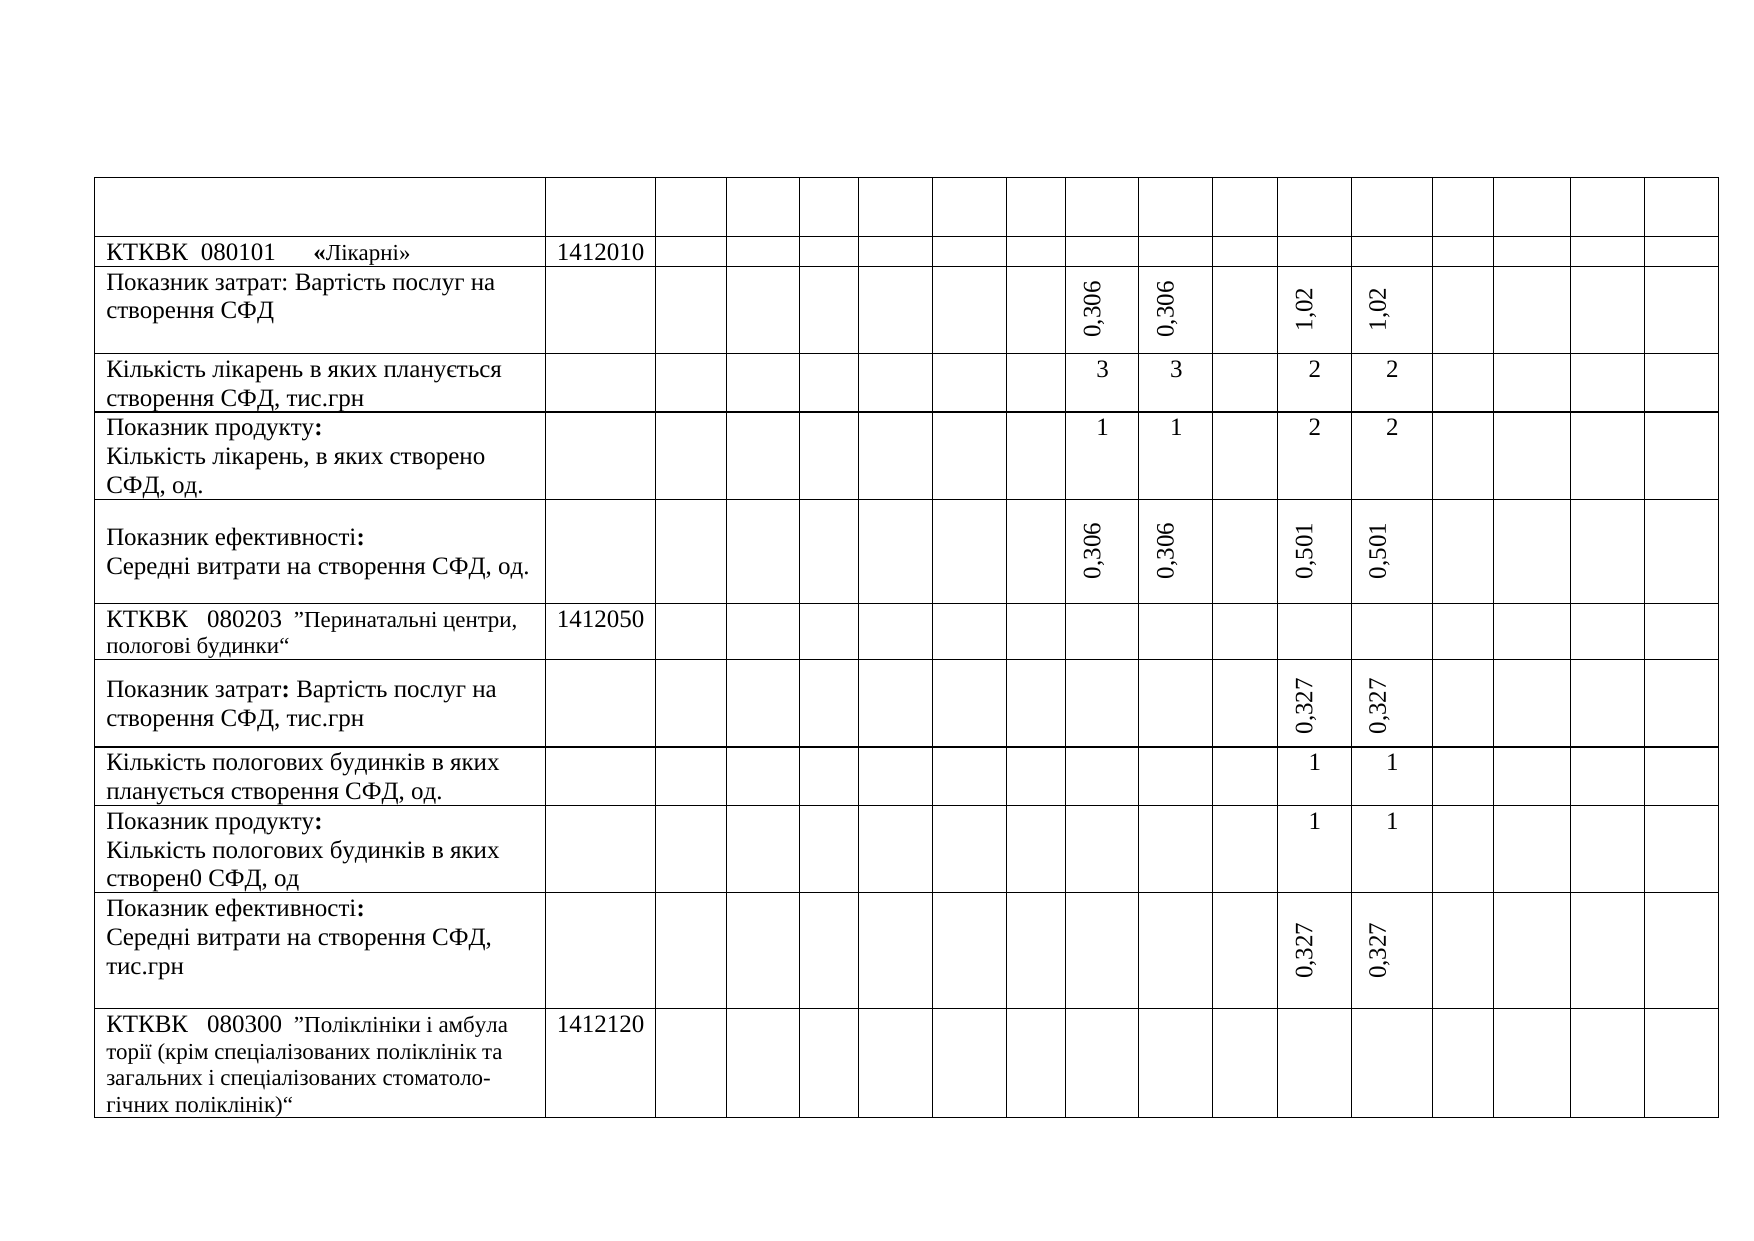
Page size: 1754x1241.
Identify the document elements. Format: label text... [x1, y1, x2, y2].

table_cell [546, 178, 655, 236]
table_cell [1494, 893, 1570, 1008]
table_cell [1494, 748, 1570, 805]
table_cell 1412010 [546, 237, 655, 266]
table_cell [1571, 660, 1644, 746]
table_cell [1571, 178, 1644, 236]
table_cell [859, 178, 932, 236]
table_cell Показник ефективності: Середні витрати на створення СФД, од. [95, 500, 545, 603]
table_cell [727, 267, 799, 353]
table_cell Показник продукту: Кількість лікарень, в яких створено СФД, од. [95, 413, 545, 499]
table_cell [1007, 267, 1065, 353]
table_cell [800, 267, 858, 353]
table_cell [1213, 354, 1277, 411]
table_cell [1139, 893, 1212, 1008]
table_cell [727, 178, 799, 236]
table_cell [1571, 500, 1644, 603]
table_cell [1213, 748, 1277, 805]
table_cell [800, 237, 858, 266]
table_cell [933, 806, 1006, 892]
table_cell КТКВК 080203 ”Перинатальні центри, пологові будинки“ [95, 604, 545, 659]
table_cell [1278, 237, 1351, 266]
table_cell [800, 806, 858, 892]
table_cell [1494, 267, 1570, 353]
table_cell [1007, 1009, 1065, 1117]
table_cell 2 [1352, 413, 1432, 499]
table_cell [859, 1009, 932, 1117]
table_cell [1352, 178, 1432, 236]
table_cell [1433, 354, 1493, 411]
table_cell [656, 413, 726, 499]
table_cell [859, 413, 932, 499]
table_cell 1 [1352, 748, 1432, 805]
table_cell [1213, 806, 1277, 892]
table_cell [933, 748, 1006, 805]
table_cell [800, 178, 858, 236]
table_cell 2 [1278, 413, 1351, 499]
table_cell [1645, 500, 1718, 603]
table_cell [1494, 178, 1570, 236]
table_cell [800, 748, 858, 805]
table_cell [1433, 178, 1493, 236]
table_cell [1645, 893, 1718, 1008]
table_cell [656, 893, 726, 1008]
table_cell [1494, 806, 1570, 892]
table_cell [1645, 604, 1718, 659]
table_cell [933, 604, 1006, 659]
table_cell [1213, 178, 1277, 236]
table_cell [1571, 237, 1644, 266]
table_cell [1645, 413, 1718, 499]
table_cell 0,327 [1278, 893, 1351, 1008]
table_cell [546, 893, 655, 1008]
table_cell [800, 500, 858, 603]
table_cell [1213, 267, 1277, 353]
table_cell [1213, 893, 1277, 1008]
table_cell 0,327 [1352, 660, 1432, 746]
table_cell [1278, 178, 1351, 236]
table_cell [1571, 604, 1644, 659]
table_cell [1494, 354, 1570, 411]
table_cell [859, 500, 932, 603]
table_cell [727, 604, 799, 659]
table_cell [656, 354, 726, 411]
table_cell 1412120 [546, 1009, 655, 1117]
table_cell [933, 354, 1006, 411]
table_cell 0,306 [1066, 267, 1138, 353]
table_cell 2 [1278, 354, 1351, 411]
table_cell [1571, 806, 1644, 892]
table_cell [859, 806, 932, 892]
table_cell 0,327 [1278, 660, 1351, 746]
table_cell [933, 413, 1006, 499]
table_cell 3 [1066, 354, 1138, 411]
table_cell [859, 237, 932, 266]
table_cell [933, 1009, 1006, 1117]
table_cell [727, 237, 799, 266]
table_cell [859, 354, 932, 411]
table_cell [1066, 237, 1138, 266]
table_cell [656, 237, 726, 266]
table_cell [1066, 748, 1138, 805]
table_cell [656, 1009, 726, 1117]
table_cell [656, 806, 726, 892]
table_cell [1213, 1009, 1277, 1117]
table_cell [727, 893, 799, 1008]
table_cell [1494, 237, 1570, 266]
table_cell [546, 748, 655, 805]
table_cell [546, 660, 655, 746]
table_cell [546, 806, 655, 892]
table_cell [1433, 604, 1493, 659]
table_cell 1,02 [1352, 267, 1432, 353]
table_cell 2 [1352, 354, 1432, 411]
table_cell 1 [1139, 413, 1212, 499]
table_cell [1066, 660, 1138, 746]
table_cell [1213, 660, 1277, 746]
table_cell [1066, 1009, 1138, 1117]
table_cell [859, 660, 932, 746]
table_cell [1433, 748, 1493, 805]
table_cell 0,327 [1352, 893, 1432, 1008]
table_cell [727, 354, 799, 411]
table_cell [727, 413, 799, 499]
table_cell [1139, 237, 1212, 266]
table_cell [1494, 604, 1570, 659]
table_cell [933, 660, 1006, 746]
table_cell [1494, 1009, 1570, 1117]
table_cell Кількість пологових будинків в яких планується створення СФД, од. [95, 748, 545, 805]
table_cell КТКВК 080300 ”Поліклініки і амбула торії (крім спеціалізованих поліклінік та загальних і спеціалізованих стоматоло-гічних поліклінік)“ [95, 1009, 545, 1117]
table_cell [1007, 660, 1065, 746]
table_cell [1645, 660, 1718, 746]
table_cell [727, 500, 799, 603]
table_cell [546, 267, 655, 353]
table_cell [1433, 1009, 1493, 1117]
table_cell 0,306 [1139, 267, 1212, 353]
table_cell [1494, 500, 1570, 603]
table_cell 1 [1352, 806, 1432, 892]
table_cell [859, 748, 932, 805]
table_cell [1066, 604, 1138, 659]
table_cell [1139, 748, 1212, 805]
table_cell [1213, 604, 1277, 659]
table_cell [1433, 893, 1493, 1008]
table_cell [1433, 237, 1493, 266]
table_cell [1007, 604, 1065, 659]
table_cell [859, 267, 932, 353]
table_cell [1571, 267, 1644, 353]
table_cell [800, 413, 858, 499]
table_cell [800, 893, 858, 1008]
table_cell 1,02 [1278, 267, 1351, 353]
table_cell [1139, 660, 1212, 746]
table_cell [1433, 413, 1493, 499]
table_cell [1494, 660, 1570, 746]
table_cell 1 [1066, 413, 1138, 499]
table_cell [1213, 413, 1277, 499]
table_cell [1278, 1009, 1351, 1117]
table_cell [656, 604, 726, 659]
table_cell [1645, 806, 1718, 892]
table_cell Показник ефективності: Середні витрати на створення СФД, тис.грн [95, 893, 545, 1008]
table_cell [1433, 660, 1493, 746]
table_cell Кількість лікарень в яких планується створення СФД, тис.грн [95, 354, 545, 411]
table_cell [1007, 354, 1065, 411]
table_cell [656, 267, 726, 353]
table_cell [933, 500, 1006, 603]
table_cell [546, 413, 655, 499]
table_cell [1433, 267, 1493, 353]
table_cell 3 [1139, 354, 1212, 411]
table_cell [1433, 806, 1493, 892]
table_cell [727, 748, 799, 805]
table_cell [546, 500, 655, 603]
table_cell 1 [1278, 748, 1351, 805]
table_cell 1 [1278, 806, 1351, 892]
table_cell [1139, 1009, 1212, 1117]
table_cell [1433, 500, 1493, 603]
table_cell [933, 267, 1006, 353]
table_cell [1213, 237, 1277, 266]
table_cell [1571, 893, 1644, 1008]
table_cell 0,501 [1352, 500, 1432, 603]
table_cell 0,501 [1278, 500, 1351, 603]
table_cell Показник продукту: Кількість пологових будинків в яких створен0 СФД, од [95, 806, 545, 892]
table_cell [1007, 178, 1065, 236]
table_cell [1645, 237, 1718, 266]
table_cell [1352, 604, 1432, 659]
table_cell [1352, 1009, 1432, 1117]
table_cell [1571, 748, 1644, 805]
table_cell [95, 178, 545, 236]
table_cell [1213, 500, 1277, 603]
table_cell [656, 500, 726, 603]
table_cell [800, 354, 858, 411]
table_cell [1278, 604, 1351, 659]
table_cell 1412050 [546, 604, 655, 659]
table_cell [1645, 178, 1718, 236]
table_cell [1007, 500, 1065, 603]
table_cell [1571, 1009, 1644, 1117]
table_cell [1645, 354, 1718, 411]
table_cell [1139, 178, 1212, 236]
table_cell [1066, 893, 1138, 1008]
table_cell [727, 806, 799, 892]
table_cell [1066, 806, 1138, 892]
table_cell [1645, 267, 1718, 353]
table_cell [800, 660, 858, 746]
table_cell [800, 1009, 858, 1117]
table_cell [933, 178, 1006, 236]
table_cell [656, 748, 726, 805]
table_cell [1571, 354, 1644, 411]
table_cell [933, 237, 1006, 266]
table_cell [546, 354, 655, 411]
table_cell Показник затрат: Вартість послуг на створення СФД, тис.грн [95, 660, 545, 746]
table_cell 0,306 [1066, 500, 1138, 603]
table_cell [727, 1009, 799, 1117]
table_cell [1645, 1009, 1718, 1117]
table_cell [656, 178, 726, 236]
table_cell [1007, 806, 1065, 892]
table_cell [933, 893, 1006, 1008]
table_cell [1066, 178, 1138, 236]
table_cell [1139, 806, 1212, 892]
table_cell [1007, 237, 1065, 266]
table_cell [1007, 413, 1065, 499]
table_cell [656, 660, 726, 746]
table_cell [1007, 893, 1065, 1008]
table_cell [859, 604, 932, 659]
table_cell 0,306 [1139, 500, 1212, 603]
table_cell [1494, 413, 1570, 499]
table_cell Показник затрат: Вартість послуг на створення СФД [95, 267, 545, 353]
table_cell [727, 660, 799, 746]
table_cell КТКВК 080101 «Лікарні» [95, 237, 545, 266]
table_cell [1352, 237, 1432, 266]
table_cell [1645, 748, 1718, 805]
table_cell [1139, 604, 1212, 659]
table_cell [800, 604, 858, 659]
table_cell [1571, 413, 1644, 499]
table_cell [1007, 748, 1065, 805]
table_cell [859, 893, 932, 1008]
